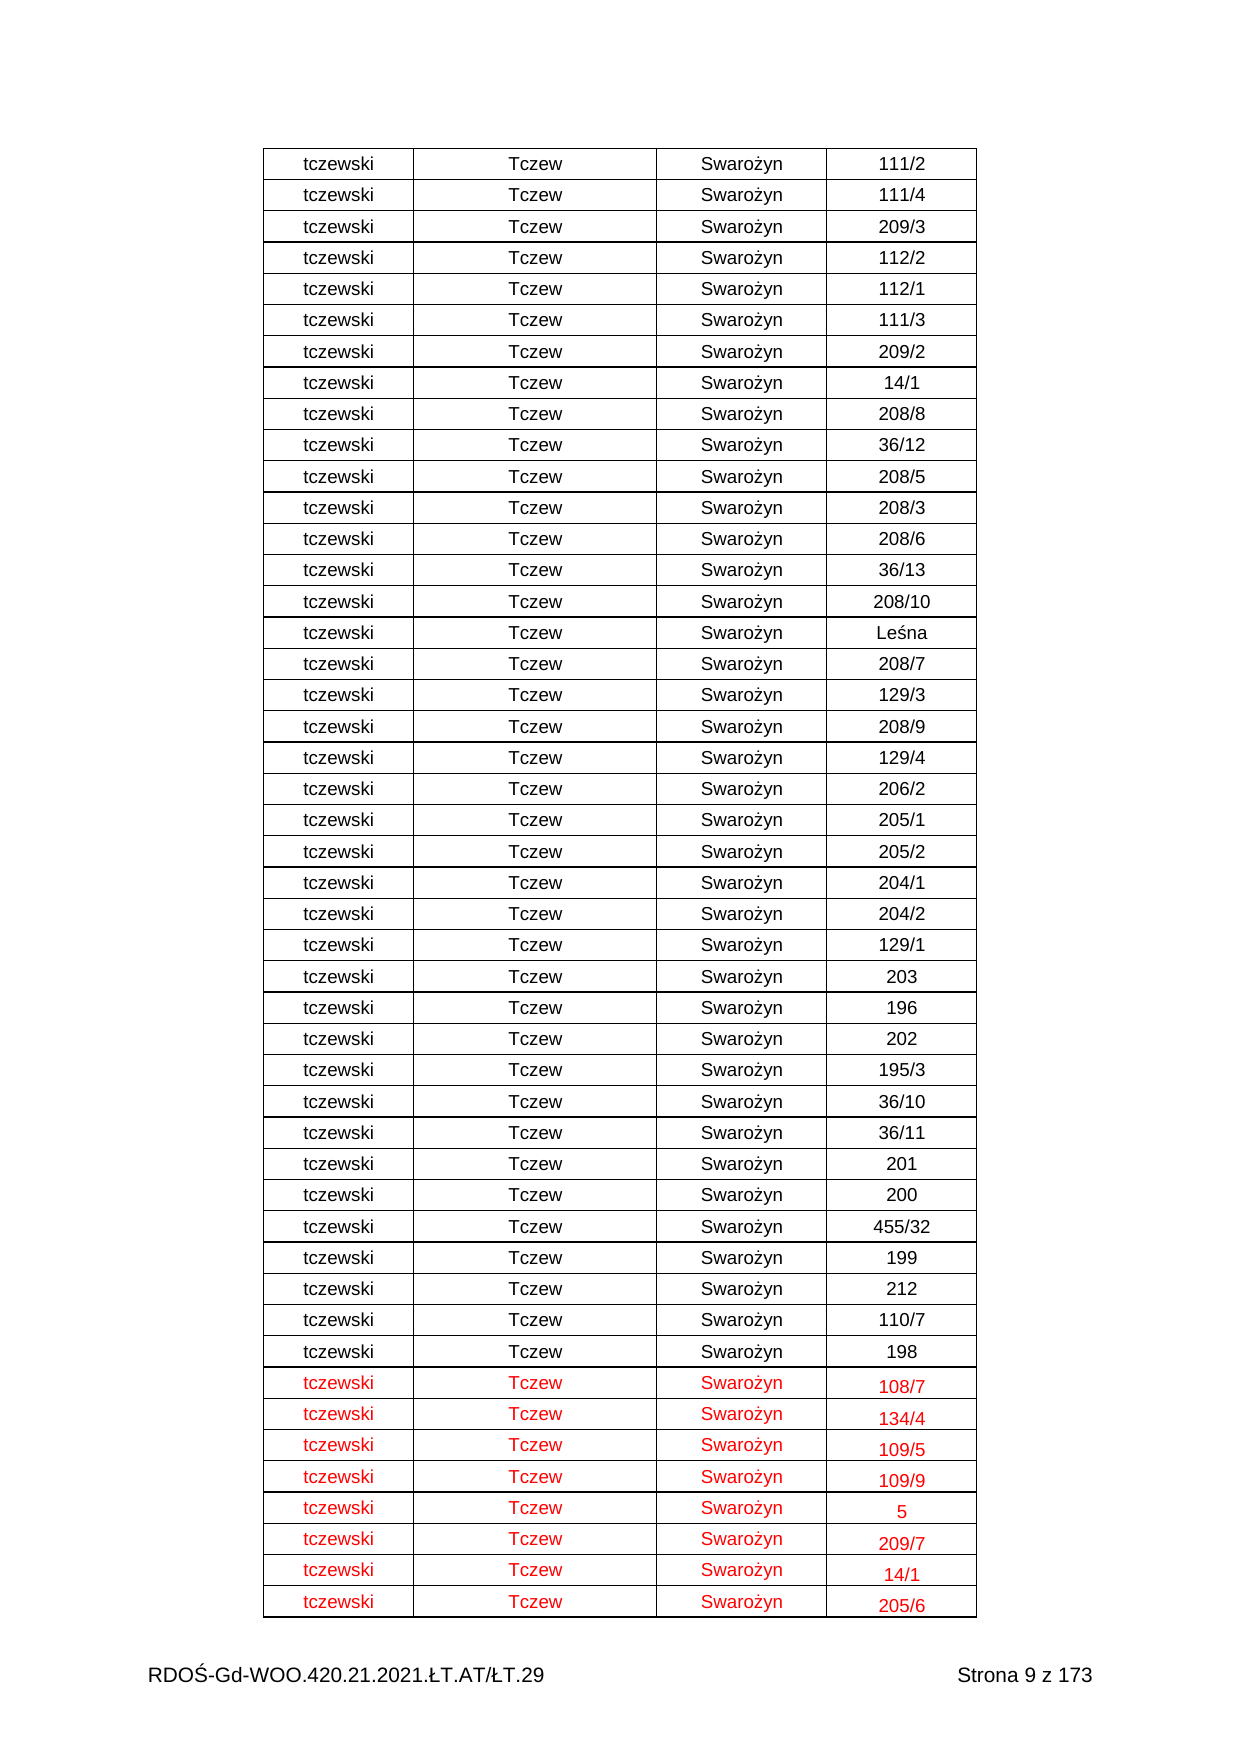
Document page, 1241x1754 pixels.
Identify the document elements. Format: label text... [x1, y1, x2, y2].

table_cell tczewski [264, 336, 413, 366]
table_cell 205/1 [827, 805, 976, 835]
table_cell 455/32 [827, 1211, 976, 1241]
table_cell 206/2 [827, 774, 976, 804]
table_cell 129/3 [827, 680, 976, 710]
table_cell 199 [827, 1243, 976, 1273]
table_cell tczewski [264, 774, 413, 804]
table_cell Swarożyn [657, 243, 826, 273]
table_cell Swarożyn [657, 493, 826, 523]
table_cell Swarożyn [657, 555, 826, 585]
table_cell 201 [827, 1149, 976, 1179]
table_cell tczewski [264, 1430, 413, 1460]
table_cell Swarożyn [657, 899, 826, 929]
table_cell tczewski [264, 399, 413, 429]
table_cell tczewski [264, 1399, 413, 1429]
table_cell Tczew [414, 1430, 656, 1460]
table_cell 208/8 [827, 399, 976, 429]
table_cell tczewski [264, 430, 413, 460]
table_cell Swarożyn [657, 1243, 826, 1273]
table_cell Swarożyn [657, 1149, 826, 1179]
table_cell tczewski [264, 1243, 413, 1273]
table_cell Swarożyn [657, 680, 826, 710]
table_cell Tczew [414, 305, 656, 335]
table_cell Tczew [414, 1586, 656, 1616]
table_cell Swarożyn [657, 1024, 826, 1054]
table_cell tczewski [264, 649, 413, 679]
table_cell Tczew [414, 868, 656, 898]
table_cell 129/1 [827, 930, 976, 960]
table_cell Swarożyn [657, 1211, 826, 1241]
table_cell tczewski [264, 1368, 413, 1398]
table_cell 111/2 [827, 149, 976, 179]
table_cell 205/2 [827, 836, 976, 866]
table_cell 200 [827, 1180, 976, 1210]
table_cell 196 [827, 993, 976, 1023]
table_cell tczewski [264, 1305, 413, 1335]
table_cell tczewski [264, 1086, 413, 1116]
table_cell 195/3 [827, 1055, 976, 1085]
table_cell tczewski [264, 1118, 413, 1148]
table_cell Tczew [414, 1149, 656, 1179]
table_cell Swarożyn [657, 149, 826, 179]
table_cell Tczew [414, 1086, 656, 1116]
table_cell Tczew [414, 993, 656, 1023]
table_cell Tczew [414, 461, 656, 491]
table_cell 109/9 [827, 1461, 976, 1491]
table_cell Tczew [414, 899, 656, 929]
table_cell Swarożyn [657, 868, 826, 898]
table_cell tczewski [264, 180, 413, 210]
table_cell tczewski [264, 1180, 413, 1210]
table_cell tczewski [264, 493, 413, 523]
table_cell 212 [827, 1274, 976, 1304]
table_cell tczewski [264, 243, 413, 273]
table_cell tczewski [264, 1149, 413, 1179]
table_cell 208/10 [827, 586, 976, 616]
table_cell Tczew [414, 1274, 656, 1304]
table_cell Swarożyn [657, 1555, 826, 1585]
table_cell Tczew [414, 1055, 656, 1085]
table_cell Swarożyn [657, 211, 826, 241]
table_cell Tczew [414, 430, 656, 460]
table_cell tczewski [264, 930, 413, 960]
table_cell tczewski [264, 743, 413, 773]
table_cell Tczew [414, 743, 656, 773]
table_cell tczewski [264, 368, 413, 398]
table_cell 204/2 [827, 899, 976, 929]
table_cell 110/7 [827, 1305, 976, 1335]
table_cell Swarożyn [657, 1180, 826, 1210]
table_cell Tczew [414, 1243, 656, 1273]
table_cell Swarożyn [657, 399, 826, 429]
table_cell Swarożyn [657, 180, 826, 210]
table_cell Tczew [414, 274, 656, 304]
table_cell Swarożyn [657, 649, 826, 679]
table_cell Tczew [414, 399, 656, 429]
table_cell Swarożyn [657, 1493, 826, 1523]
table_cell 14/1 [827, 1555, 976, 1585]
table_cell Swarożyn [657, 930, 826, 960]
table_cell tczewski [264, 836, 413, 866]
table_cell Swarożyn [657, 305, 826, 335]
table_cell Swarożyn [657, 368, 826, 398]
table_cell 112/2 [827, 243, 976, 273]
table_cell 209/3 [827, 211, 976, 241]
table_cell tczewski [264, 711, 413, 741]
table_cell tczewski [264, 868, 413, 898]
table_cell tczewski [264, 961, 413, 991]
table_cell tczewski [264, 1461, 413, 1491]
table_cell Tczew [414, 1493, 656, 1523]
table_cell Tczew [414, 493, 656, 523]
table_cell 111/4 [827, 180, 976, 210]
table_cell 108/7 [827, 1368, 976, 1398]
table_cell Swarożyn [657, 1055, 826, 1085]
table_cell Tczew [414, 1524, 656, 1554]
table_cell Swarożyn [657, 711, 826, 741]
table_cell Tczew [414, 555, 656, 585]
table_cell Tczew [414, 336, 656, 366]
table_cell tczewski [264, 1586, 413, 1616]
table_cell 5 [827, 1493, 976, 1523]
table_cell 112/1 [827, 274, 976, 304]
table_cell Tczew [414, 243, 656, 273]
table_cell Tczew [414, 1211, 656, 1241]
table_cell Swarożyn [657, 774, 826, 804]
table_cell Swarożyn [657, 524, 826, 554]
table_cell Swarożyn [657, 1086, 826, 1116]
table_cell tczewski [264, 1524, 413, 1554]
table_cell 202 [827, 1024, 976, 1054]
table_cell Swarożyn [657, 993, 826, 1023]
table_cell Tczew [414, 805, 656, 835]
table_cell Tczew [414, 586, 656, 616]
table_cell 111/3 [827, 305, 976, 335]
table_cell Tczew [414, 711, 656, 741]
table_cell tczewski [264, 149, 413, 179]
table_cell Tczew [414, 1118, 656, 1148]
table_cell Swarożyn [657, 618, 826, 648]
table_cell Tczew [414, 774, 656, 804]
table_cell Swarożyn [657, 461, 826, 491]
table_cell Swarożyn [657, 1461, 826, 1491]
table_cell tczewski [264, 524, 413, 554]
table_cell tczewski [264, 1493, 413, 1523]
table_cell Tczew [414, 1305, 656, 1335]
table_cell 14/1 [827, 368, 976, 398]
table_cell tczewski [264, 305, 413, 335]
table_cell Tczew [414, 524, 656, 554]
table_cell Swarożyn [657, 1118, 826, 1148]
table_cell tczewski [264, 618, 413, 648]
table_cell 36/10 [827, 1086, 976, 1116]
table_cell tczewski [264, 1555, 413, 1585]
table_cell 208/7 [827, 649, 976, 679]
table_cell Tczew [414, 180, 656, 210]
table_cell tczewski [264, 1274, 413, 1304]
table_cell 36/13 [827, 555, 976, 585]
table_cell 204/1 [827, 868, 976, 898]
table_cell Swarożyn [657, 1368, 826, 1398]
table_cell tczewski [264, 274, 413, 304]
table_cell 109/5 [827, 1430, 976, 1460]
table_cell tczewski [264, 993, 413, 1023]
table_cell Tczew [414, 1461, 656, 1491]
table_cell 198 [827, 1336, 976, 1366]
table_cell 208/3 [827, 493, 976, 523]
table_cell tczewski [264, 1055, 413, 1085]
table_cell Swarożyn [657, 586, 826, 616]
table_cell Tczew [414, 1555, 656, 1585]
table_cell Tczew [414, 211, 656, 241]
table_cell Swarożyn [657, 274, 826, 304]
table_cell 36/11 [827, 1118, 976, 1148]
table_cell Swarożyn [657, 743, 826, 773]
table_cell tczewski [264, 1024, 413, 1054]
table_cell tczewski [264, 1211, 413, 1241]
table_cell tczewski [264, 461, 413, 491]
table_cell Swarożyn [657, 1305, 826, 1335]
table_cell Tczew [414, 680, 656, 710]
table_cell Swarożyn [657, 805, 826, 835]
table_cell Swarożyn [657, 1430, 826, 1460]
table_cell 209/7 [827, 1524, 976, 1554]
table_cell Tczew [414, 1024, 656, 1054]
table_cell Tczew [414, 1180, 656, 1210]
table_cell Tczew [414, 149, 656, 179]
table_cell Tczew [414, 836, 656, 866]
table_cell Swarożyn [657, 336, 826, 366]
table_cell Tczew [414, 930, 656, 960]
table_cell Swarożyn [657, 961, 826, 991]
table_cell Tczew [414, 1368, 656, 1398]
table_cell tczewski [264, 211, 413, 241]
table_cell Swarożyn [657, 1586, 826, 1616]
table_cell tczewski [264, 586, 413, 616]
table_cell 203 [827, 961, 976, 991]
table_cell 129/4 [827, 743, 976, 773]
table_cell 208/6 [827, 524, 976, 554]
table_cell tczewski [264, 1336, 413, 1366]
table_cell Tczew [414, 618, 656, 648]
table_cell Tczew [414, 1399, 656, 1429]
table_cell Tczew [414, 1336, 656, 1366]
table_cell 208/9 [827, 711, 976, 741]
table_cell Leśna [827, 618, 976, 648]
table_cell Swarożyn [657, 836, 826, 866]
table_cell 134/4 [827, 1399, 976, 1429]
table_cell tczewski [264, 805, 413, 835]
table_cell tczewski [264, 555, 413, 585]
table_cell Swarożyn [657, 430, 826, 460]
table_cell 205/6 [827, 1586, 976, 1616]
table_cell Swarożyn [657, 1524, 826, 1554]
table_cell 208/5 [827, 461, 976, 491]
table_cell Swarożyn [657, 1336, 826, 1366]
table_cell Swarożyn [657, 1274, 826, 1304]
table_cell tczewski [264, 899, 413, 929]
table_cell Tczew [414, 649, 656, 679]
table_cell Tczew [414, 368, 656, 398]
table_cell Tczew [414, 961, 656, 991]
table_cell 209/2 [827, 336, 976, 366]
table_cell Swarożyn [657, 1399, 826, 1429]
table_cell 36/12 [827, 430, 976, 460]
table_cell tczewski [264, 680, 413, 710]
